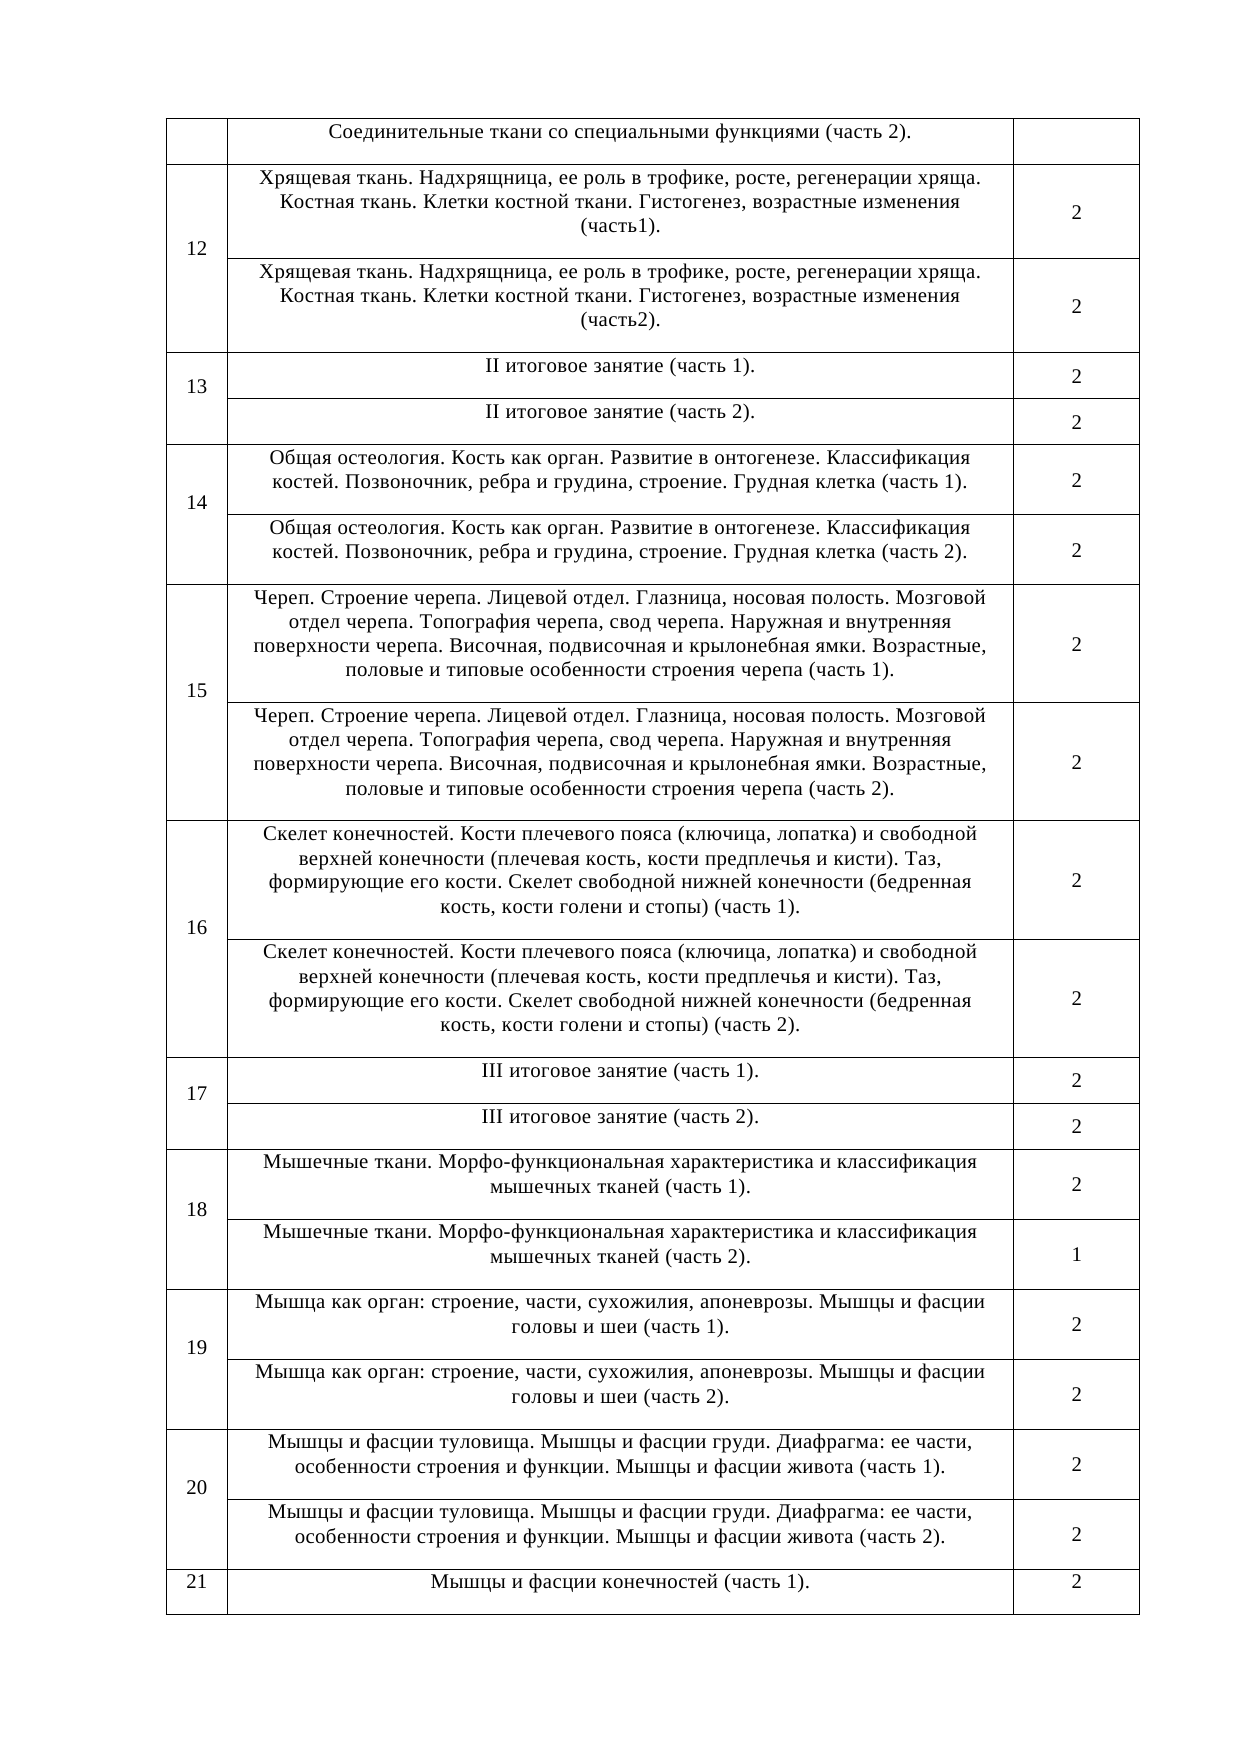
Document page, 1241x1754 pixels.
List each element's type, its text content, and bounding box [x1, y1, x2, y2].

table_cell 2 [1014, 1150, 1139, 1218]
table_cell Хрящевая ткань. Надхрящница, ее роль в трофике, росте, регенерации хряща. Костная ткань. Клетки костной ткани. Гистогенез, возрастные изменения (часть2). [228, 259, 1013, 352]
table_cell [228, 119, 1013, 164]
table_cell 14 [167, 445, 227, 584]
table_cell 2 [1014, 119, 1139, 164]
table_cell 2 [1014, 353, 1139, 398]
table_cell 2 [1014, 1500, 1139, 1568]
table_cell Череп. Строение черепа. Лицевой отдел. Глазница, носовая полость. Мозговой отдел черепа. Топография черепа, свод черепа. Наружная и внутренняя поверхности черепа. Височная, подвисочная и крылонебная ямки. Возрастные, половые и типовые особенности строения черепа (часть 2). [228, 703, 1013, 820]
table_cell 2 [1014, 399, 1139, 444]
table_cell 2 [1014, 445, 1139, 514]
table_cell 2 [1014, 940, 1139, 1057]
table_cell 13 [167, 353, 227, 444]
table_cell Мышцы и фасции конечностей (часть 1). [228, 1570, 1013, 1614]
table_cell 2 [1014, 1058, 1139, 1102]
table_cell 17 [167, 1058, 227, 1148]
table_cell 12 [167, 165, 227, 352]
table_cell Мышцы и фасции туловища. Мышцы и фасции груди. Диафрагма: ее части, особенности строения и функции. Мышцы и фасции живота (часть 2). [228, 1500, 1013, 1568]
table_cell Общая остеология. Кость как орган. Развитие в онтогенезе. Классификация костей. Позвоночник, ребра и грудина, строение. Грудная клетка (часть 2). [228, 515, 1013, 584]
table_cell 19 [167, 1290, 227, 1428]
table_cell 2 [1014, 1360, 1139, 1428]
table_cell 2 [1014, 515, 1139, 584]
table_cell 21 [167, 1570, 227, 1614]
table_cell 2 [1014, 821, 1139, 938]
table_cell Мышца как орган: строение, части, сухожилия, апоневрозы. Мышцы и фасции головы и шеи (часть 1). [228, 1290, 1013, 1358]
table_cell Мышца как орган: строение, части, сухожилия, апоневрозы. Мышцы и фасции головы и шеи (часть 2). [228, 1360, 1013, 1428]
table_cell III итоговое занятие (часть 1). [228, 1058, 1013, 1102]
table_cell 18 [167, 1150, 227, 1288]
table_cell Мышечные ткани. Морфо-функциональная характеристика и классификация мышечных тканей (часть 2). [228, 1220, 1013, 1288]
table_cell 2 [1014, 1104, 1139, 1148]
table_cell 2 [1014, 703, 1139, 820]
table_cell Мышечные ткани. Морфо-функциональная характеристика и классификация мышечных тканей (часть 1). [228, 1150, 1013, 1218]
table_cell Хрящевая ткань. Надхрящница, ее роль в трофике, росте, регенерации хряща. Костная ткань. Клетки костной ткани. Гистогенез, возрастные изменения (часть1). [228, 165, 1013, 258]
table_cell Общая остеология. Кость как орган. Развитие в онтогенезе. Классификация костей. Позвоночник, ребра и грудина, строение. Грудная клетка (часть 1). [228, 445, 1013, 514]
table_cell 2 [1014, 165, 1139, 258]
table_cell Скелет конечностей. Кости плечевого пояса (ключица, лопатка) и свободной верхней конечности (плечевая кость, кости предплечья и кисти). Таз, формирующие его кости. Скелет свободной нижней конечности (бедренная кость, кости голени и стопы) (часть 2). [228, 940, 1013, 1057]
table_cell II итоговое занятие (часть 2). [228, 399, 1013, 444]
table_cell 16 [167, 821, 227, 1057]
table_cell 2 [1014, 585, 1139, 702]
table_cell 15 [167, 585, 227, 820]
table_cell 20 [167, 1430, 227, 1568]
table_cell Череп. Строение черепа. Лицевой отдел. Глазница, носовая полость. Мозговой отдел черепа. Топография черепа, свод черепа. Наружная и внутренняя поверхности черепа. Височная, подвисочная и крылонебная ямки. Возрастные, половые и типовые особенности строения черепа (часть 1). [228, 585, 1013, 702]
table_cell II итоговое занятие (часть 1). [228, 353, 1013, 398]
table_cell Скелет конечностей. Кости плечевого пояса (ключица, лопатка) и свободной верхней конечности (плечевая кость, кости предплечья и кисти). Таз, формирующие его кости. Скелет свободной нижней конечности (бедренная кость, кости голени и стопы) (часть 1). [228, 821, 1013, 938]
table_cell 2 [1014, 1430, 1139, 1498]
table_cell III итоговое занятие (часть 2). [228, 1104, 1013, 1148]
table_cell 2 [1014, 1290, 1139, 1358]
table_cell 2 [1014, 1570, 1139, 1614]
table_cell 2 [1014, 259, 1139, 352]
table_cell Мышцы и фасции туловища. Мышцы и фасции груди. Диафрагма: ее части, особенности строения и функции. Мышцы и фасции живота (часть 1). [228, 1430, 1013, 1498]
table_cell 1 [1014, 1220, 1139, 1288]
